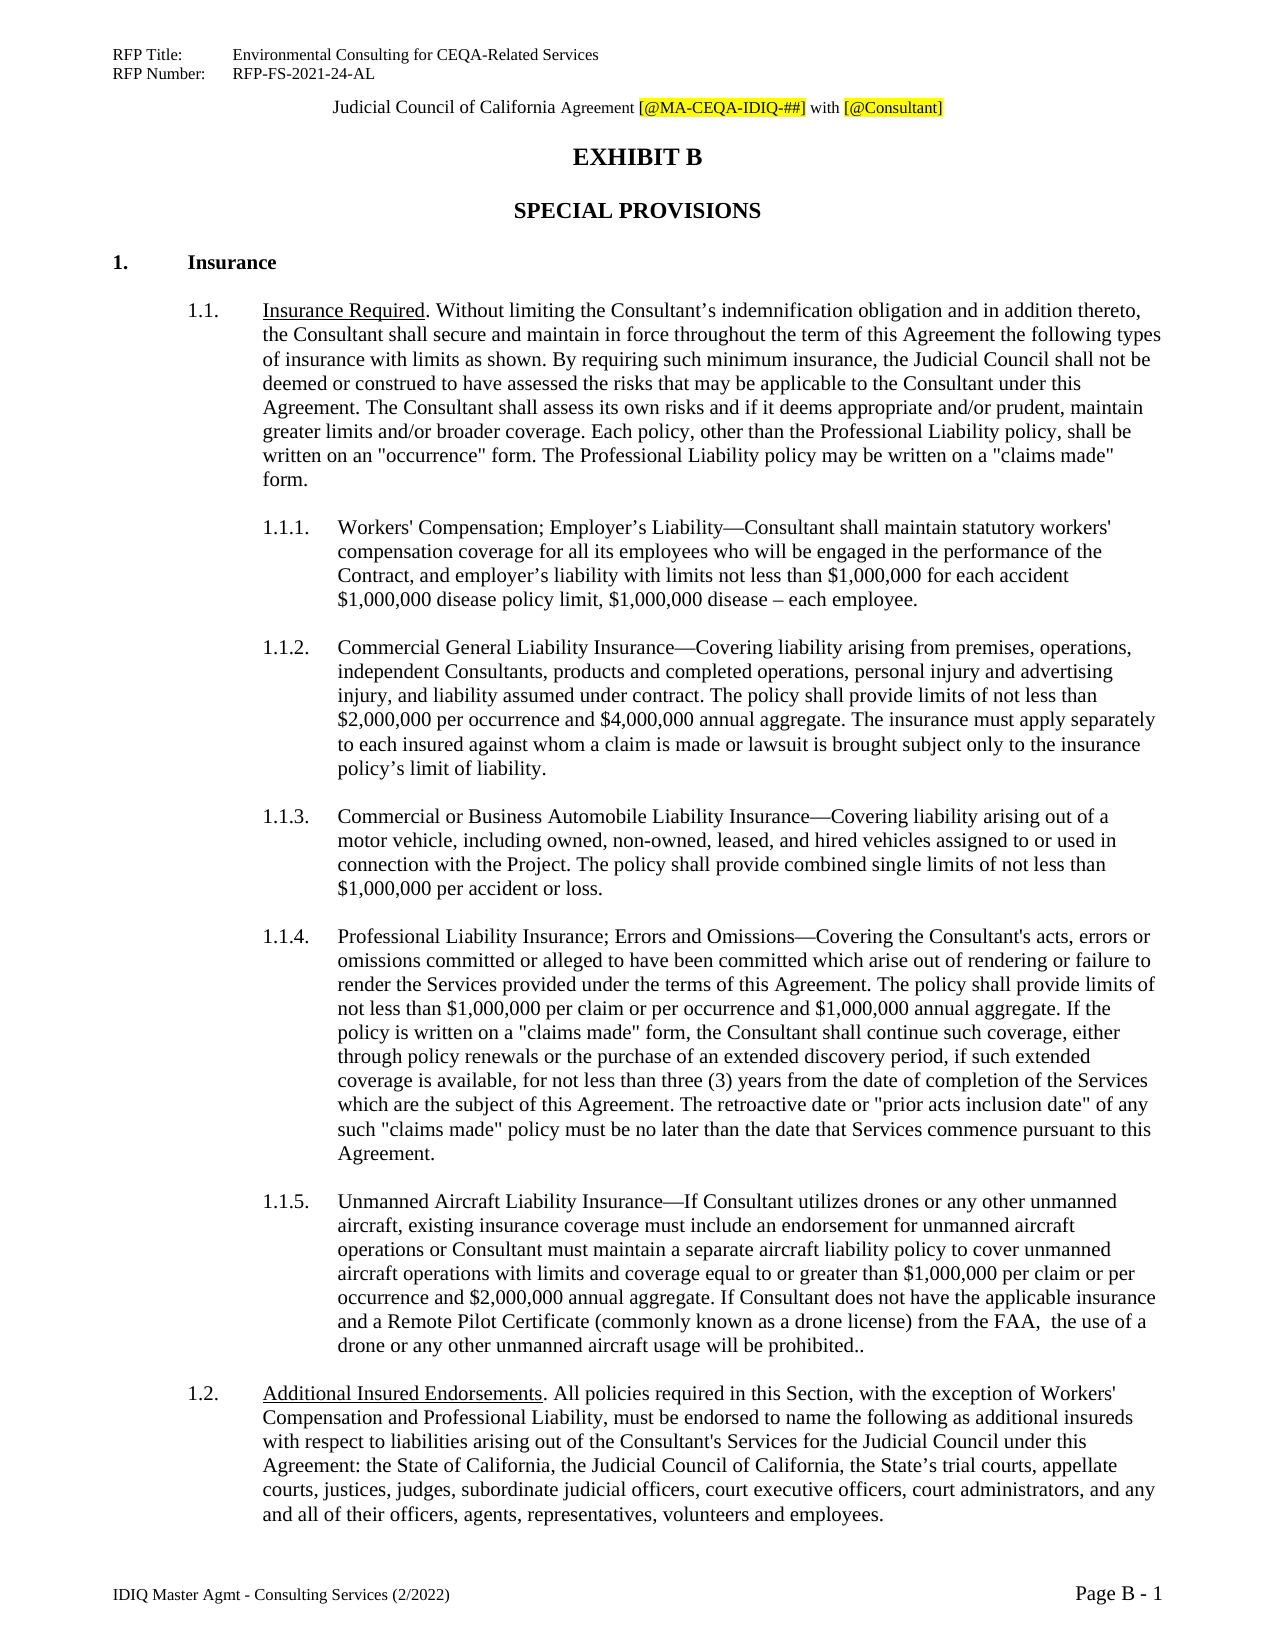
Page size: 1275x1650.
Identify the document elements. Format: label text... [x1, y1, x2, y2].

list Insurance Required. Without limiting the Consultant’s indemnification obligation and in addition thereto, the Consultant shall secure and maintain in force throughout the term of this Agreement the following types of insurance with limits as shown. By requiring such minimum insurance, the Judicial Council shall not be deemed or construed to have assessed the risks that may be applicable to the Consultant under this Agreement. The Consultant shall assess its own risks and if it deems appropriate and/or prudent, maintain greater limits and/or broader coverage. Each policy, other than the Professional Liability policy, shall be written on an "occurrence" form. The Professional Liability policy may be written on a "claims made" form. [187, 298, 1162, 491]
list Commercial General Liability Insurance—Covering liability arising from premises, operations, independent Consultants, products and completed operations, personal injury and advertising injury, and liability assumed under contract. The policy shall provide limits of not less than $2,000,000 per occurrence and $4,000,000 annual aggregate. The insurance must apply separately to each insured against whom a claim is made or lawsuit is brought subject only to the insurance policy’s limit of liability. [262, 635, 1162, 779]
list Workers' Compensation; Employer’s Liability—Consultant shall maintain statutory workers' compensation coverage for all its employees who will be engaged in the performance of the Contract, and employer’s liability with limits not less than $1,000,000 for each accident $1,000,000 disease policy limit, $1,000,000 disease – each employee. [262, 515, 1162, 611]
list Commercial or Business Automobile Liability Insurance—Covering liability arising out of a motor vehicle, including owned, non-owned, leased, and hired vehicles assigned to or used in connection with the Project. The policy shall provide combined single limits of not less than $1,000,000 per accident or loss. [262, 804, 1162, 900]
text EXHIBIT B [112, 142, 1162, 171]
list Additional Insured Endorsements. All policies required in this Section, with the exception of Workers' Compensation and Professional Liability, must be endorsed to name the following as additional insureds with respect to liabilities arising out of the Consultant's Services for the Judicial Council under this Agreement: the State of California, the Judicial Council of California, the State’s trial courts, appellate courts, justices, judges, subordinate judicial officers, court executive officers, court administrators, and any and all of their officers, agents, representatives, volunteers and employees. [187, 1381, 1162, 1526]
list Professional Liability Insurance; Errors and Omissions—Covering the Consultant's acts, errors or omissions committed or alleged to have been committed which arise out of rendering or failure to render the Services provided under the terms of this Agreement. The policy shall provide limits of not less than $1,000,000 per claim or per occurrence and $1,000,000 annual aggregate. If the policy is written on a "claims made" form, the Consultant shall continue such coverage, either through policy renewals or the purchase of an extended discovery period, if such extended coverage is available, for not less than three (3) years from the date of completion of the Services which are the subject of this Agreement. The retroactive date or "prior acts inclusion date" of any such "claims made" policy must be no later than the date that Services commence pursuant to this Agreement. [262, 924, 1162, 1164]
text SPECIAL PROVISIONS [112, 197, 1162, 224]
list Unmanned Aircraft Liability Insurance—If Consultant utilizes drones or any other unmanned aircraft, existing insurance coverage must include an endorsement for unmanned aircraft operations or Consultant must maintain a separate aircraft liability policy to cover unmanned aircraft operations with limits and coverage equal to or greater than $1,000,000 per claim or per occurrence and $2,000,000 annual aggregate. If Consultant does not have the applicable insurance and a Remote Pilot Certificate (commonly known as a drone license) from the FAA, the use of a drone or any other unmanned aircraft usage will be prohibited.. [262, 1189, 1162, 1357]
list Insurance [112, 250, 1162, 274]
